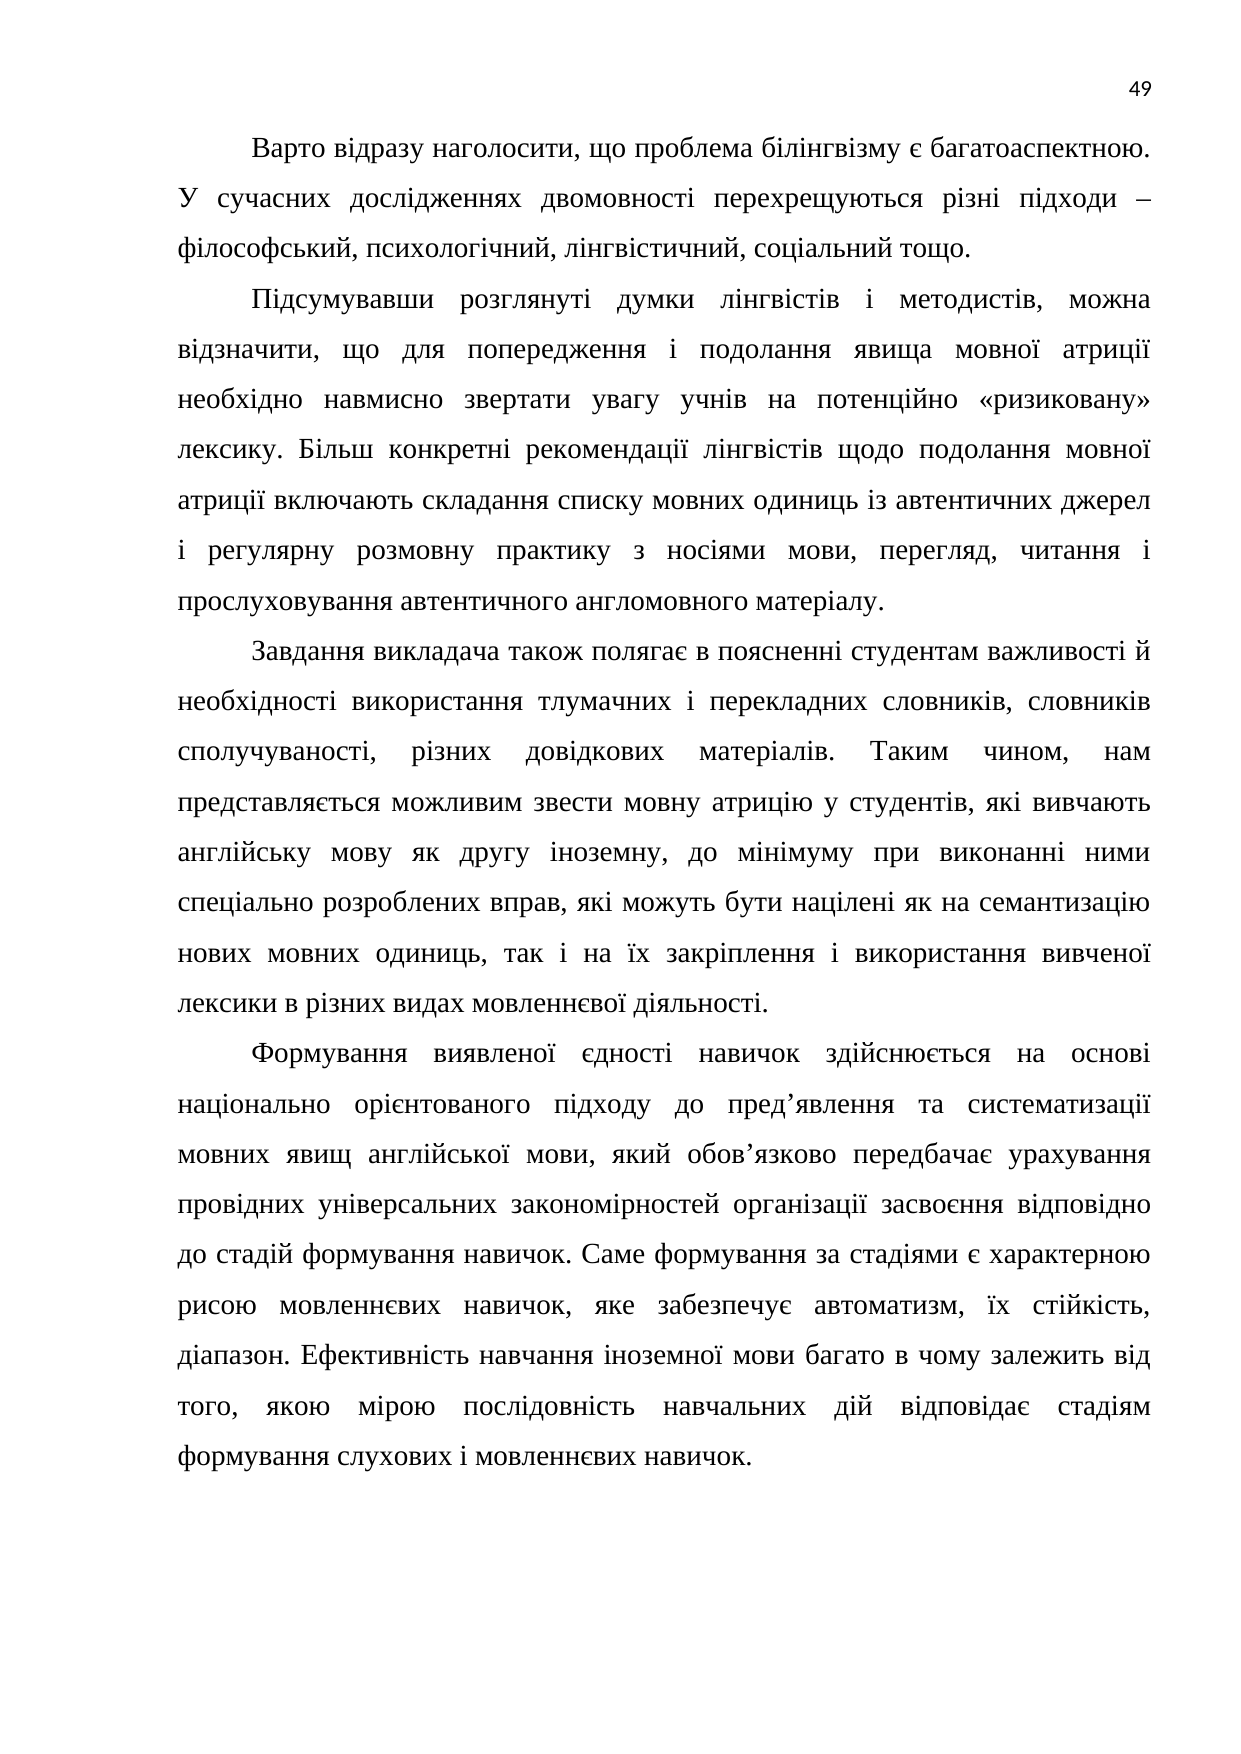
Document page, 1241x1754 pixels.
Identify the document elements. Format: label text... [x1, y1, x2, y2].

text Завдання викладача також полягає в поясненні студентам важливості й необхідності використання тлумачних і перекладних словників, словників сполучуваності, різних довідкових матеріалів. Таким чином, нам представляється можливим звести мовну атрицію у студентів, які вивчають англійську мову як другу іноземну, до мінімуму при виконанні ними спеціально розроблених вправ, які можуть бути націлені як на семантизацію нових мовних одиниць, так і на їх закріплення і використання вивченої лексики в різних видах мовленнєвої діяльності. [177, 633, 1152, 1019]
text Варто відразу наголосити, що проблема білінгвізму є багатоаспектною. У сучасних дослідженнях двомовності перехрещуються різні підходи – філософський, психологічний, лінгвістичний, соціальний тощо. [177, 130, 1152, 264]
text Формування виявленої єдності навичок здійснюється на основі національно орієнтованого підходу до пред’явлення та систематизації мовних явищ англійської мови, який обов’язково передбачає урахування провідних універсальних закономірностей організації засвоєння відповідно до стадій формування навичок. Саме формування за стадіями є характерною рисою мовленнєвих навичок, яке забезпечує автоматизм, їх стійкість, діапазон. Ефективність навчання іноземної мови багато в чому залежить від того, якою мірою послідовність навчальних дій відповідає стадіям формування слухових і мовленнєвих навичок. [177, 1035, 1152, 1471]
text Підсумувавши розглянуті думки лінгвістів і методистів, можна відзначити, що для попередження і подолання явища мовної атриції необхідно навмисно звертати увагу учнів на потенційно «ризиковану» лексику. Більш конкретні рекомендації лінгвістів щодо подолання мовної атриції включають складання списку мовних одиниць із автентичних джерел і регулярну розмовну практику з носіями мови, перегляд, читання і прослуховування автентичного англомовного матеріалу. [177, 281, 1152, 616]
